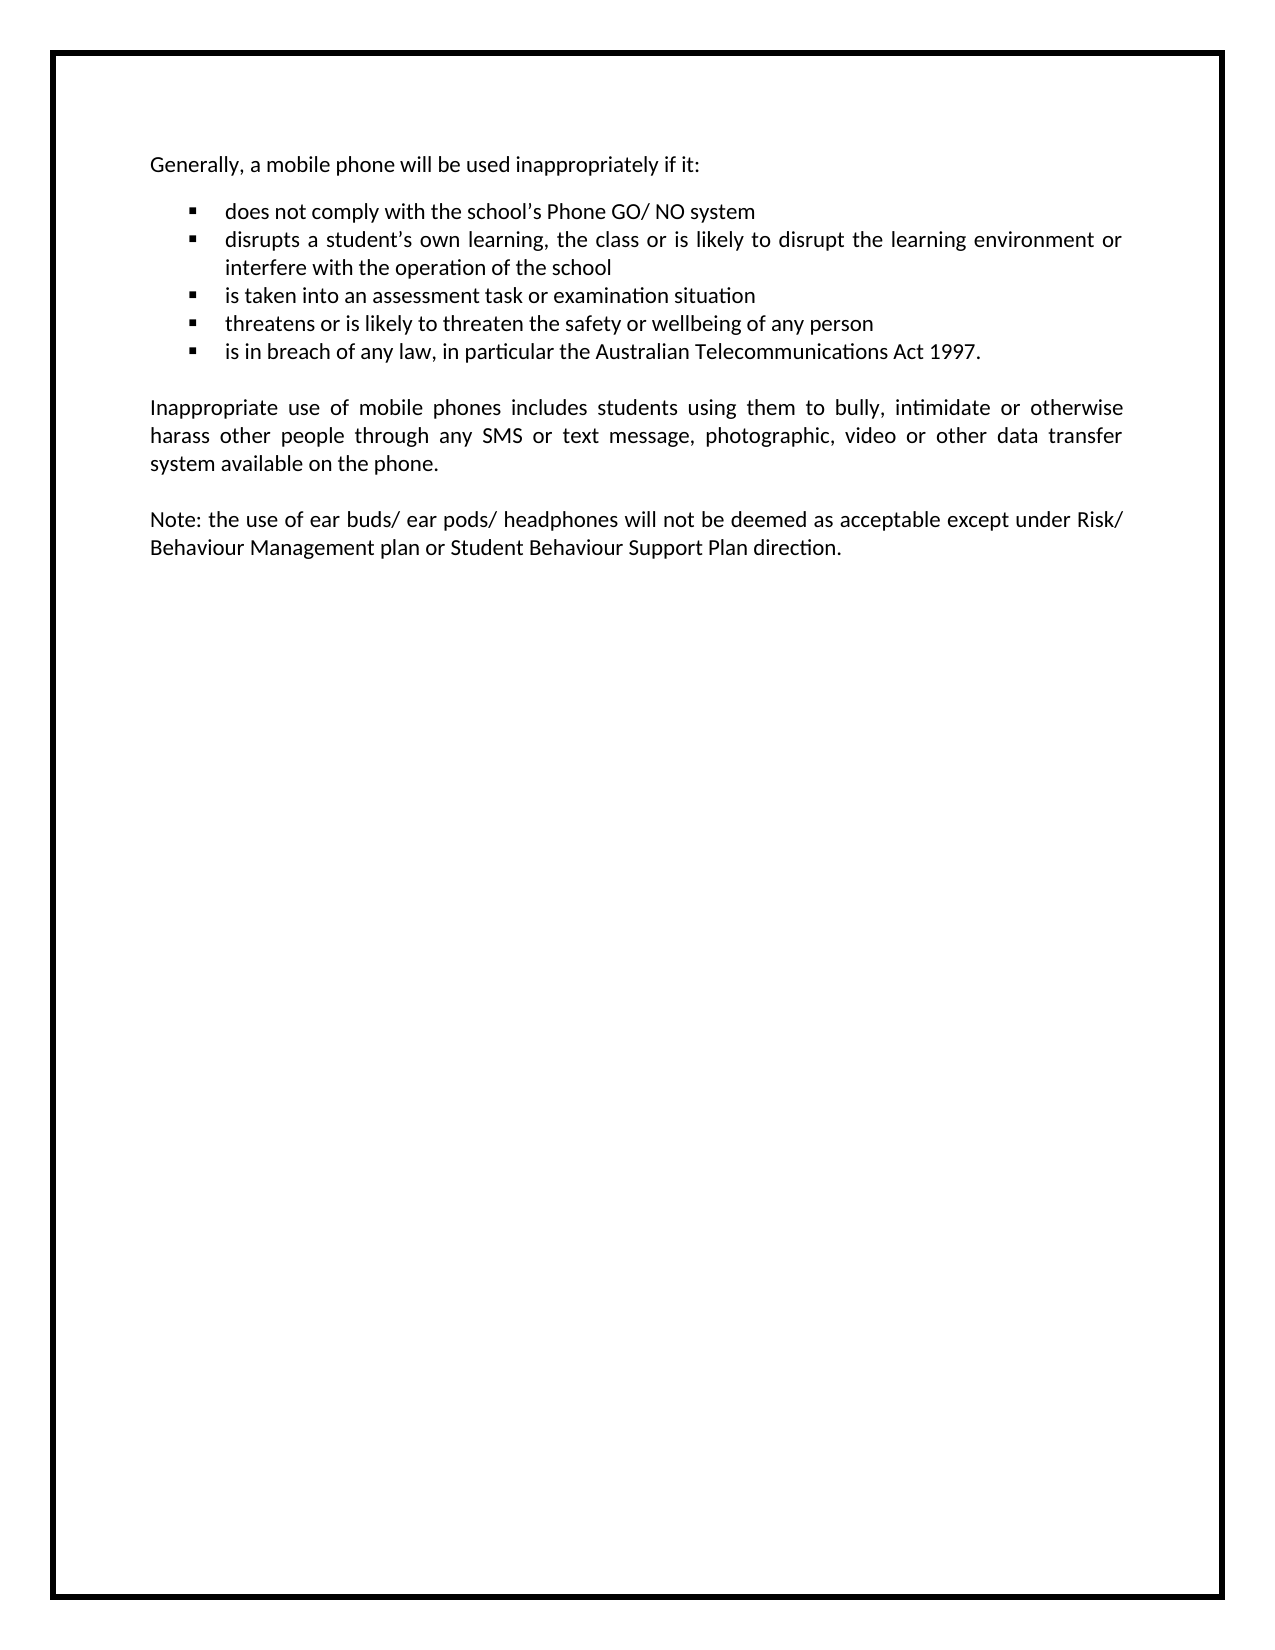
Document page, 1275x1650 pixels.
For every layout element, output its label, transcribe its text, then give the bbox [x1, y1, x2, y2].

text Note: the use of ear buds/ ear pods/ headphones will not be deemed as acceptable except under Risk/ Behaviour Management plan or Student Behaviour Support Plan direction. [150, 505, 1125, 561]
list is in breach of any law, in particular the Australian Telecommunications Act 1997. [187, 337, 1125, 365]
list disrupts a student’s own learning, the class or is likely to disrupt the learning environment or interfere with the operation of the school [187, 225, 1125, 281]
text Inappropriate use of mobile phones includes students using them to bully, intimidate or otherwise harass other people through any SMS or text message, photographic, video or other data transfer system available on the phone. [150, 393, 1125, 477]
list threatens or is likely to threaten the safety or wellbeing of any person [187, 309, 1125, 337]
text Generally, a mobile phone will be used inappropriately if it: [150, 150, 1125, 178]
list is taken into an assessment task or examination situation [187, 281, 1125, 309]
list does not comply with the school’s Phone GO/ NO system [187, 197, 1125, 225]
